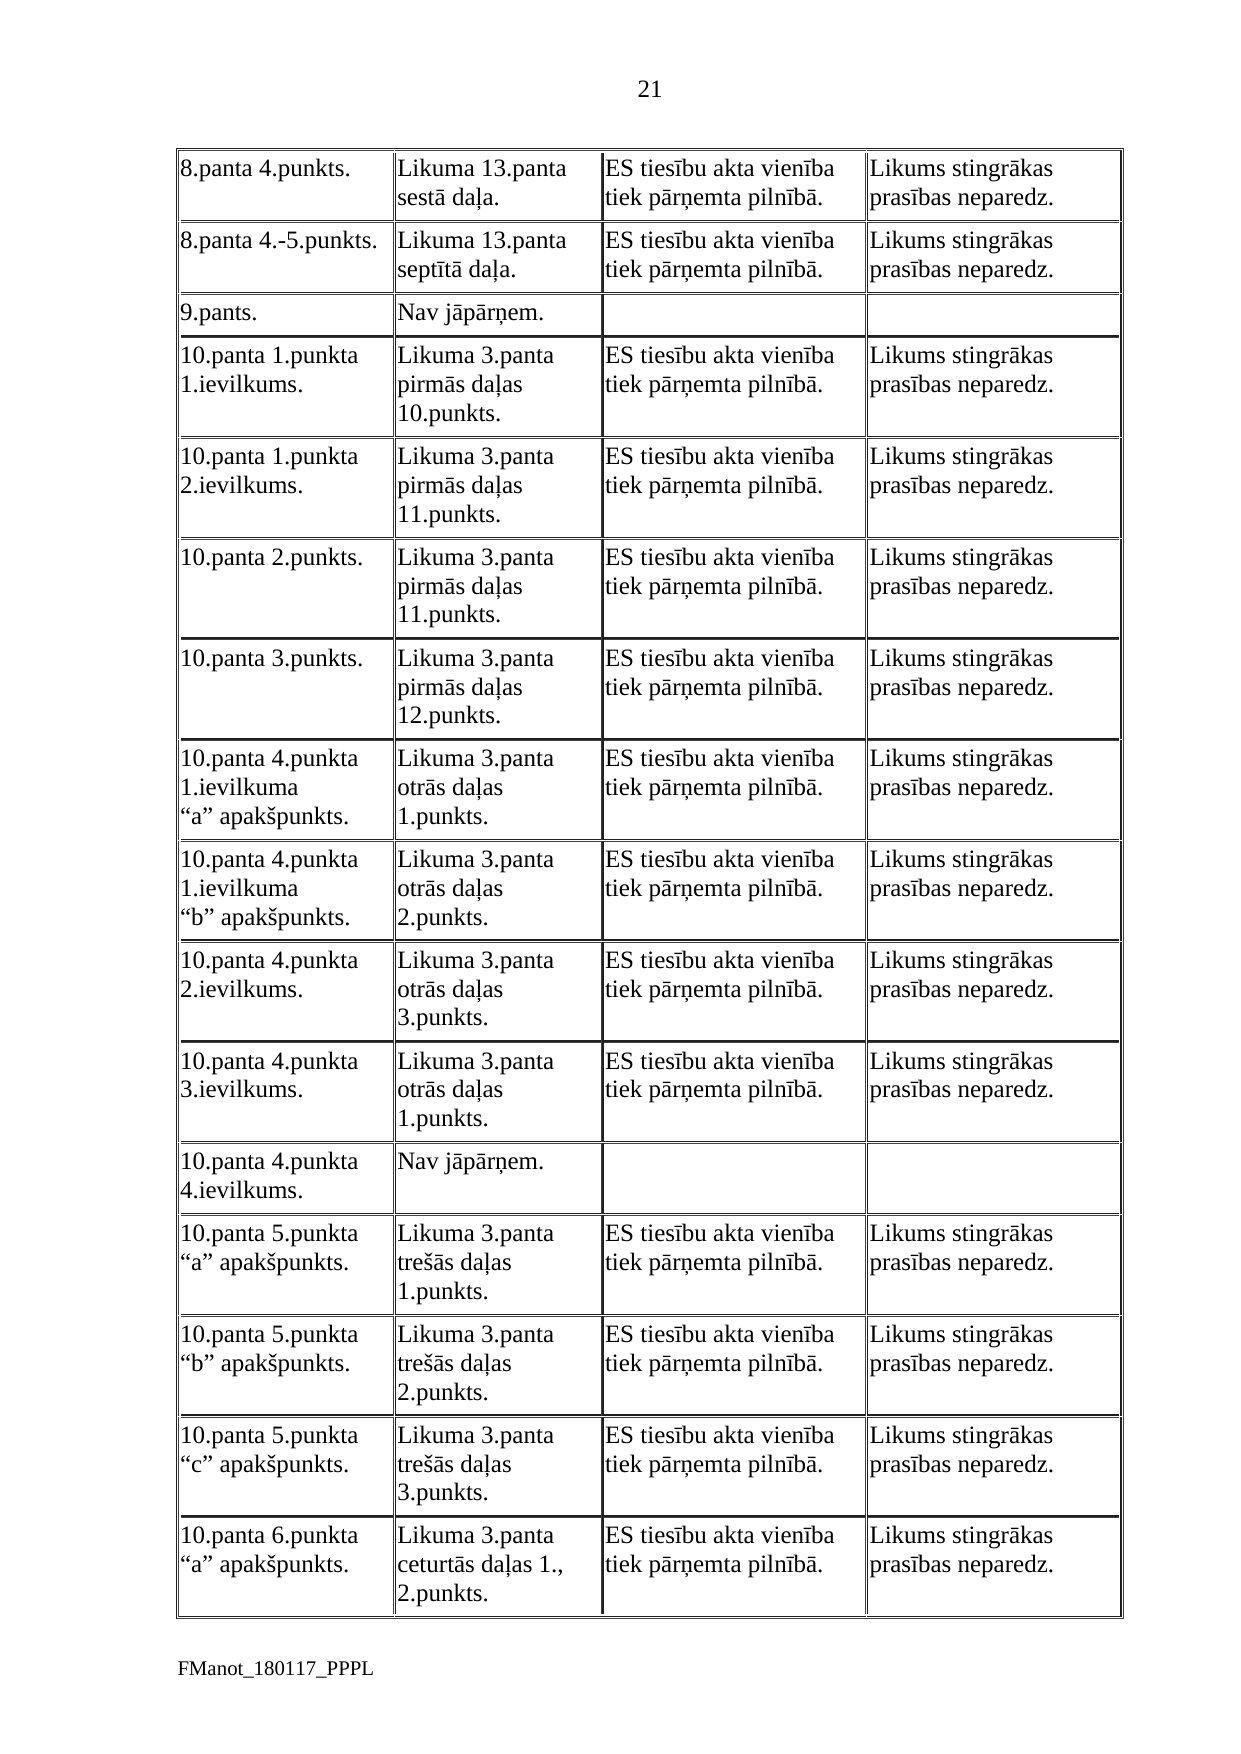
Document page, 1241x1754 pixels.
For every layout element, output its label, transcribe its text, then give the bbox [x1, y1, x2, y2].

table_cell Likuma 3.panta pirmās daļas 10.punkts. [396, 338, 601, 436]
table_cell 10.panta 4.punkta 4.ievilkums. [177, 1141, 394, 1213]
table_cell 10.panta 5.punkta “b” apakšpunkts. [179, 1314, 393, 1414]
table_cell ES tiesību akta vienība tiek pārņemta pilnībā. [604, 1216, 865, 1313]
table_cell 8.panta 4.-5.punkts. [177, 220, 394, 292]
table_cell Likums stingrākas prasības neparedz. [868, 839, 1121, 939]
table_cell ES tiesību akta vienība tiek pārņemta pilnībā. [604, 842, 865, 939]
table_cell Likuma 3.panta pirmās daļas 11.punkts. [396, 439, 601, 536]
table_cell Nav jāpārņem. [396, 1144, 601, 1213]
table_cell Likuma 3.panta ceturtās daļas 1., 2.punkts. [395, 1518, 602, 1616]
table_cell Likums stingrākas prasības neparedz. [868, 1414, 1121, 1515]
table_cell 10.panta 4.punkta 1.ievilkuma “a” apakšpunkts. [177, 738, 393, 838]
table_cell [867, 1515, 1120, 1616]
table_cell 10.panta 4.punkta 3.ievilkums. [179, 1040, 393, 1141]
table_cell Likums stingrākas prasības neparedz. [867, 1213, 1122, 1313]
table_cell [867, 292, 1122, 335]
table_cell Likuma 13.panta septītā daļa. [396, 223, 601, 292]
table_cell Likuma 3.panta trešās daļas 1.punkts. [396, 1216, 601, 1313]
table_cell ES tiesību akta vienība tiek pārņemta pilnībā. [604, 1317, 865, 1414]
table_cell Likuma 3.panta otrās daļas 2.punkts. [396, 842, 601, 939]
table_cell Nav jāpārņem. [396, 295, 601, 335]
table_cell 10.panta 4.punkta 2.ievilkums. [179, 939, 393, 1040]
table_cell [604, 295, 865, 335]
table_cell ES tiesību akta vienība tiek pārņemta pilnībā. [604, 540, 865, 637]
table_cell ES tiesību akta vienība tiek pārņemta pilnībā. [604, 741, 865, 838]
table_cell Likums stingrākas prasības neparedz. [868, 1040, 1120, 1141]
table_cell 8.panta 4.punkts. [179, 151, 394, 220]
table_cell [602, 151, 867, 220]
table_cell 10.panta 5.punkta “a” apakšpunkts. [177, 1213, 394, 1313]
table_cell Likums stingrākas prasības neparedz. [868, 335, 1120, 436]
table_cell ES tiesību akta vienība tiek pārņemta pilnībā. [604, 338, 865, 436]
table_cell Likums stingrākas prasības neparedz. [868, 637, 1120, 738]
table_cell Likuma 3.panta pirmās daļas 12.punkts. [396, 640, 601, 738]
table_cell Likums stingrākas prasības neparedz. [868, 939, 1121, 1040]
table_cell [867, 151, 1120, 220]
table_cell 10.panta 6.punkta “a” apakšpunkts. [179, 1515, 394, 1616]
table_cell ES tiesību akta vienība tiek pārņemta pilnībā. [604, 640, 865, 738]
table_cell Likuma 3.panta otrās daļas 3.punkts. [396, 943, 601, 1040]
table_cell ES tiesību akta vienība tiek pārņemta pilnībā. [604, 943, 865, 1040]
table_cell Likums stingrākas prasības neparedz. [868, 1314, 1121, 1414]
table_cell Likuma 3.panta trešās daļas 2.punkts. [396, 1317, 601, 1414]
table_cell Likums stingrākas prasības neparedz. [868, 536, 1121, 637]
table_cell [867, 1141, 1122, 1213]
table_cell 10.panta 1.punkta 1.ievilkums. [179, 335, 393, 436]
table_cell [602, 1518, 867, 1616]
table_cell ES tiesību akta vienība tiek pārņemta pilnībā. [604, 1043, 865, 1141]
table_cell 10.panta 3.punkts. [179, 637, 393, 738]
table_cell Likuma 13.panta sestā daļa. [395, 151, 602, 220]
table_cell ES tiesību akta vienība tiek pārņemta pilnībā. [604, 439, 865, 536]
table_cell Likums stingrākas prasības neparedz. [867, 436, 1122, 536]
table_cell Likuma 3.panta otrās daļas 1.punkts. [396, 1043, 601, 1141]
table_cell Likums stingrākas prasības neparedz. [868, 738, 1122, 838]
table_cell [604, 223, 865, 292]
table_cell [604, 1144, 865, 1213]
table_cell Likuma 3.panta pirmās daļas 11.punkts. [396, 540, 601, 637]
table_cell Likuma 3.panta otrās daļas 1.punkts. [396, 741, 601, 838]
table_cell 10.panta 5.punkta “c” apakšpunkts. [179, 1414, 393, 1515]
table_cell Likuma 3.panta trešās daļas 3.punkts. [396, 1418, 601, 1515]
table_cell ES tiesību akta vienība tiek pārņemta pilnībā. [604, 1418, 865, 1515]
table_cell 10.panta 4.punkta 1.ievilkuma “b” apakšpunkts. [179, 839, 393, 939]
table_cell 10.panta 2.punkts. [179, 536, 393, 637]
table_cell Likums stingrākas prasības neparedz. [867, 220, 1122, 292]
table_cell 9.pants. [177, 292, 394, 335]
table_cell 10.panta 1.punkta 2.ievilkums. [177, 436, 394, 536]
